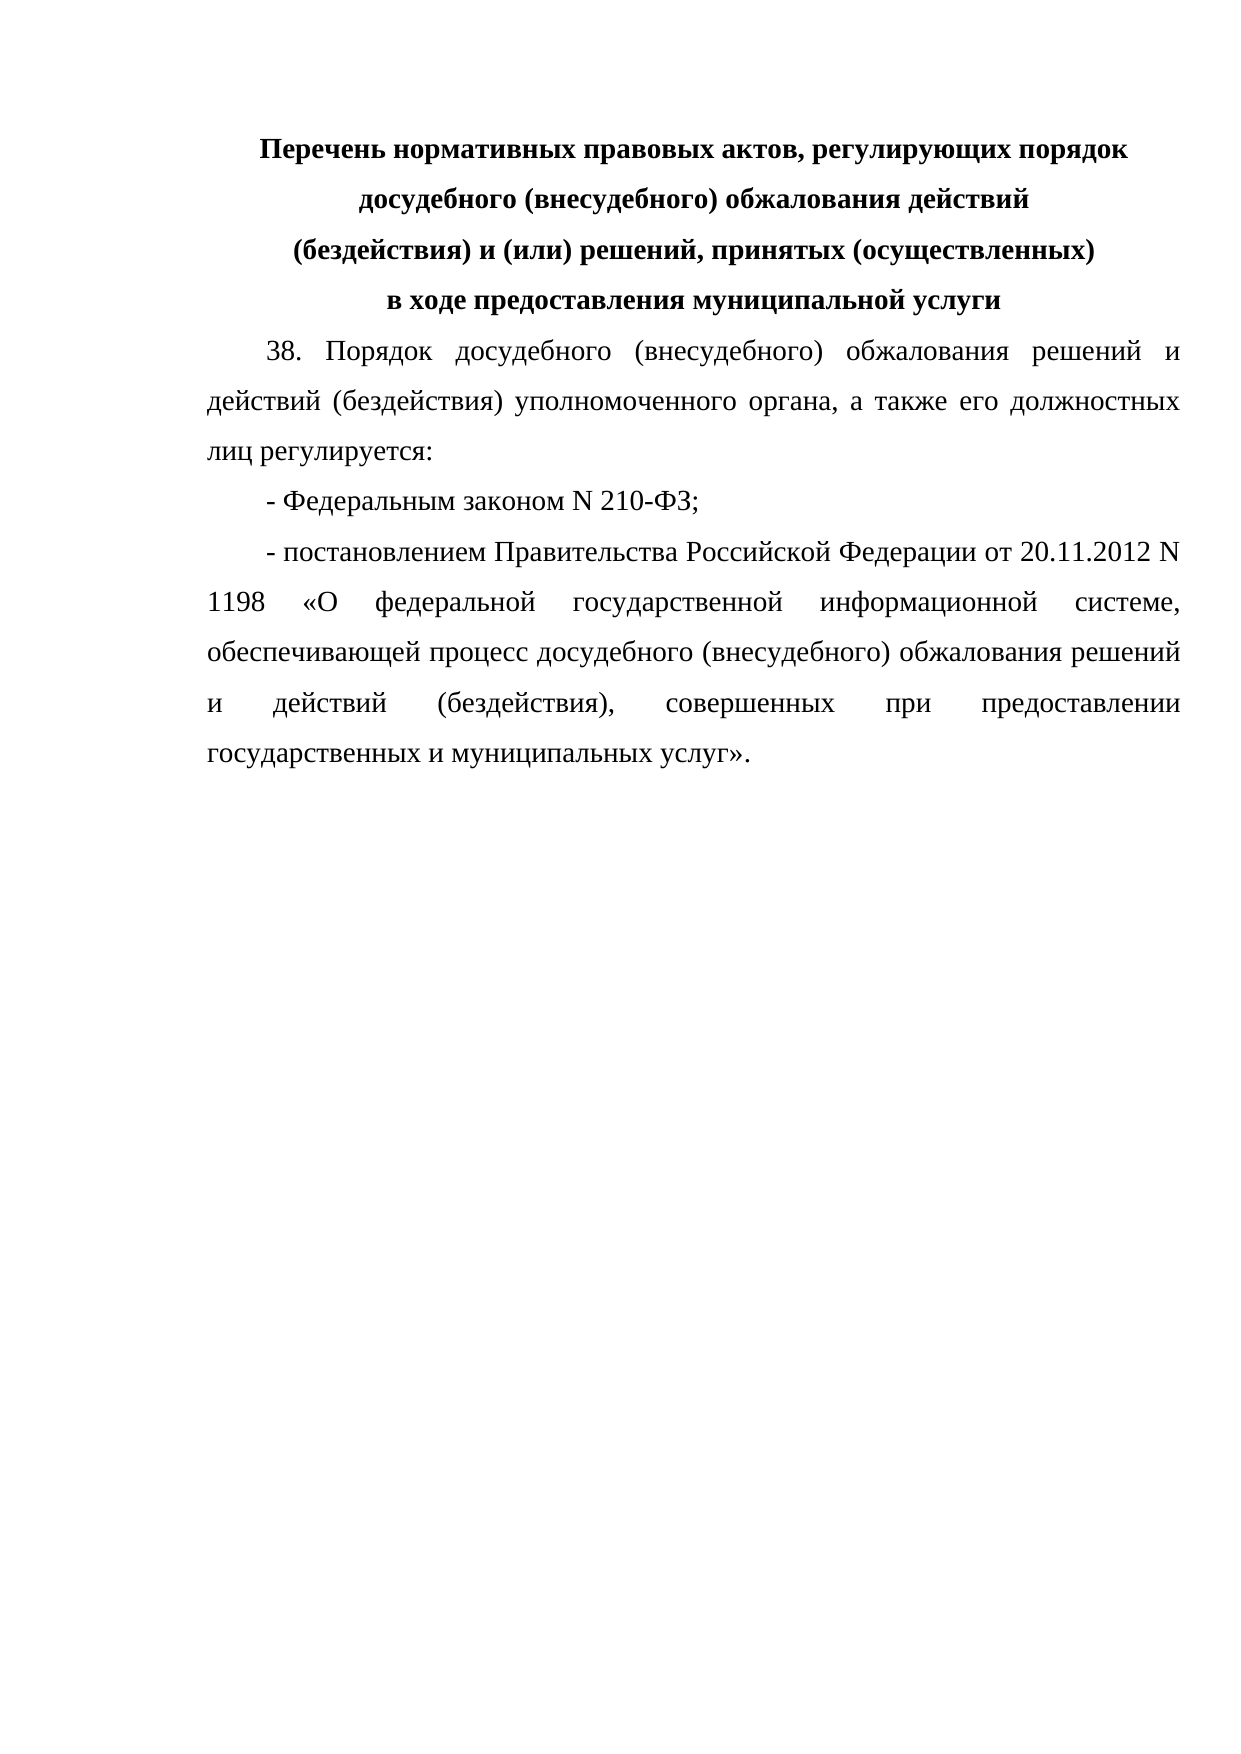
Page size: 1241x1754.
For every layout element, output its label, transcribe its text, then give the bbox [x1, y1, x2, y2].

text - Федеральным законом N 210-ФЗ; [207, 483, 1181, 517]
subtitle (бездействия) и (или) решений, принятых (осуществленных) [207, 232, 1181, 266]
subtitle досудебного (внесудебного) обжалования действий [207, 182, 1181, 215]
subtitle Перечень нормативных правовых актов, регулирующих порядок [207, 131, 1181, 165]
text 38. Порядок досудебного (внесудебного) обжалования решений и действий (бездействия) уполномоченного органа, а также его должностных лиц регулируется: [207, 333, 1181, 467]
text - постановлением Правительства Российской Федерации от 20.11.2012 N 1198 «О федеральной государственной информационной системе, обеспечивающей процесс досудебного (внесудебного) обжалования решений и действий (бездействия), совершенных при предоставлении государственных и муниципальных услуг». [207, 534, 1181, 769]
subtitle в ходе предоставления муниципальной услуги [207, 282, 1181, 316]
